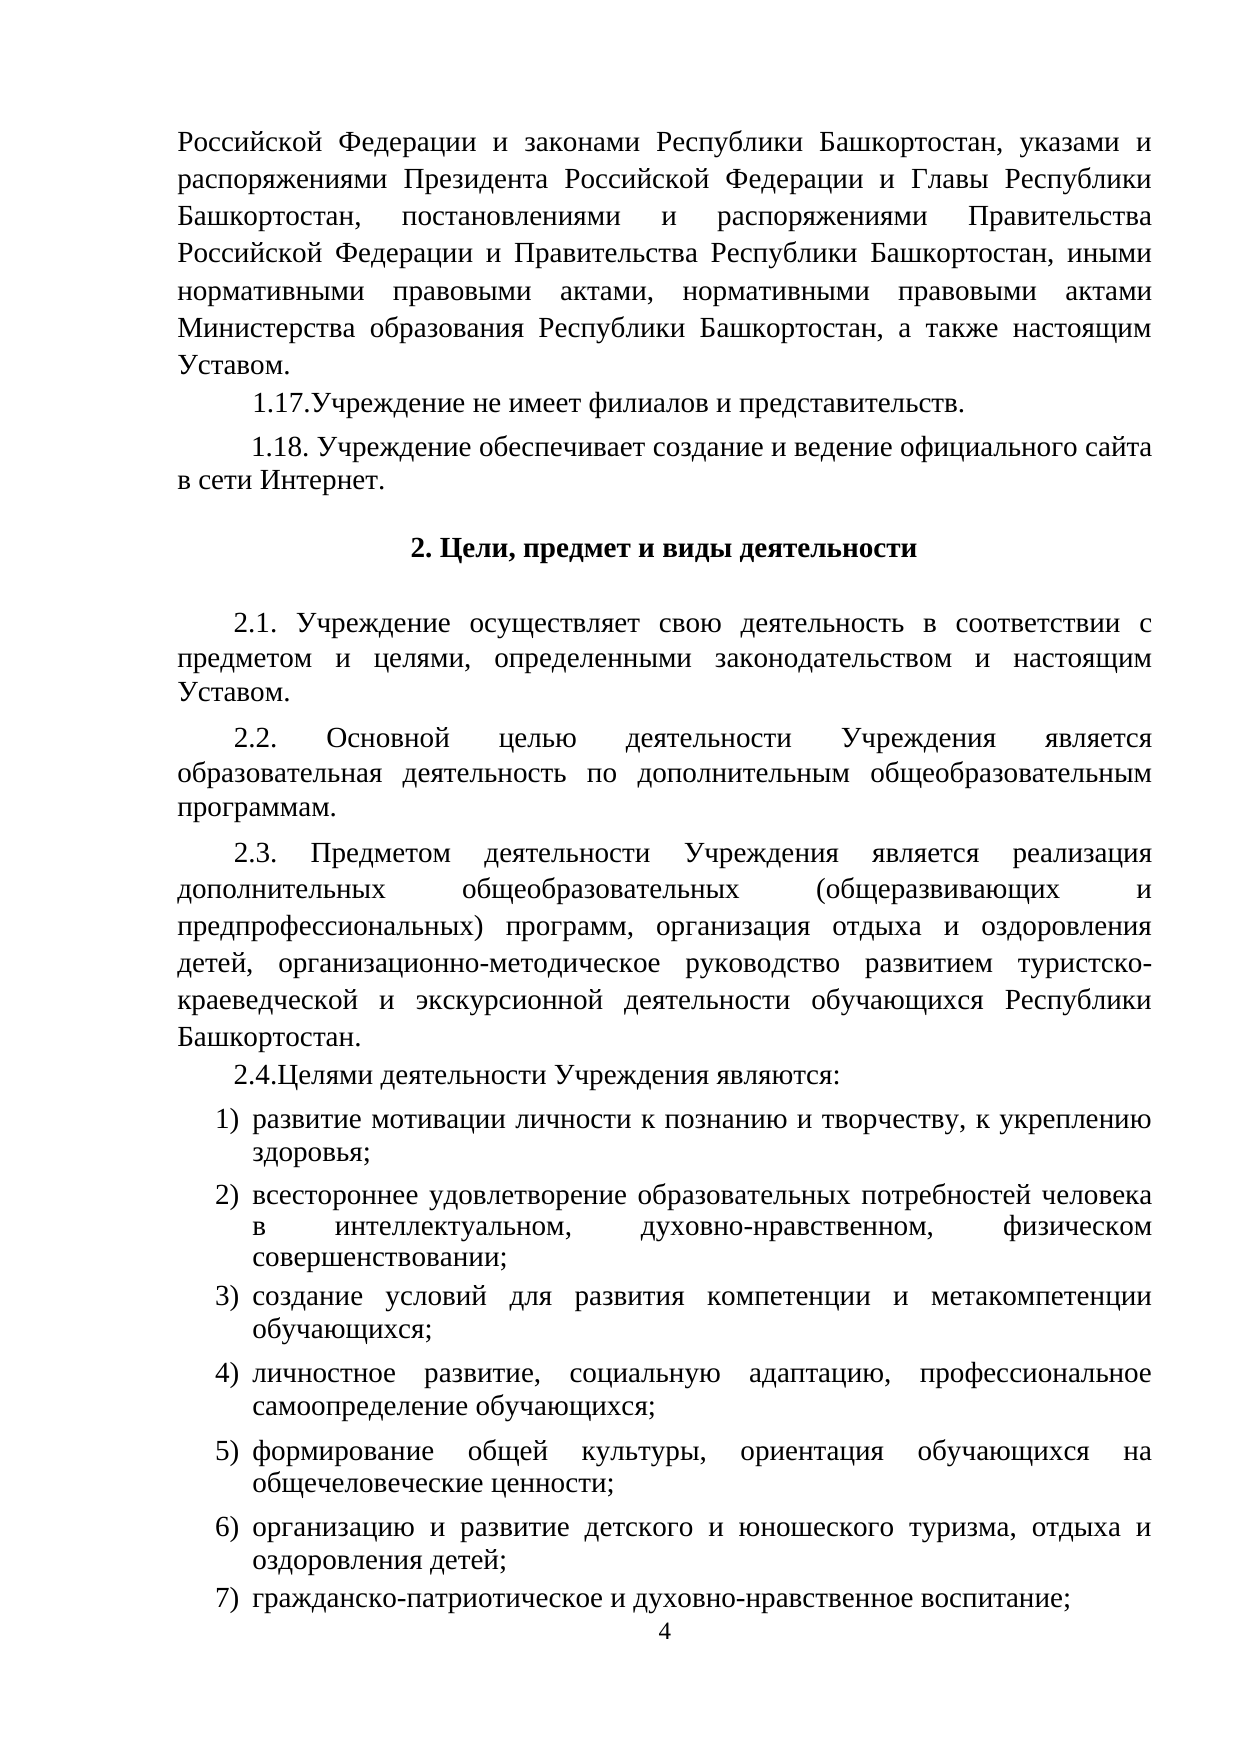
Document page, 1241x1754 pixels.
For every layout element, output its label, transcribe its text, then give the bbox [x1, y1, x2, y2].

list организацию и развитие детского и юношеского туризма, отдыха и оздоровления детей; [215, 1511, 1153, 1576]
list развитие мотивации личности к познанию и творчеству, к укреплению здоровья; [215, 1103, 1153, 1168]
text 1.17.Учреждение не имеет филиалов и представительств. [252, 385, 1153, 419]
list Предметом деятельности Учреждения является реализация дополнительных общеобразовательных (общеразвивающих и предпрофессиональных) программ, организация отдыха и оздоровления детей, организационно-методическое руководство развитием туристско-краеведческой и экскурсионной деятельности обучающихся Республики Башкортостан. [177, 835, 1153, 1053]
text 1.18. Учреждение обеспечивает создание и ведение официального сайта в сети Интернет. [177, 431, 1153, 496]
list всестороннее удовлетворение образовательных потребностей человека в интеллектуальном, духовно-нравственном, физическом совершенствовании; [215, 1180, 1153, 1273]
text 2.4.Целями деятельности Учреждения являются: [233, 1057, 1153, 1091]
text 2. Цели, предмет и виды деятельности [410, 531, 1153, 564]
list формирование общей культуры, ориентация обучающихся на общечеловеческие ценности; [215, 1434, 1153, 1499]
text Российской Федерации и законами Республики Башкортостан, указами и распоряжениями Президента Российской Федерации и Главы Республики Башкортостан, постановлениями и распоряжениями Правительства Российской Федерации и Правительства Республики Башкортостан, иными нормативными правовыми актами, нормативными правовыми актами Министерства образования Республики Башкортостан, а также настоящим Уставом. [177, 124, 1153, 381]
list Основной целью деятельности Учреждения является образовательная деятельность по дополнительным общеобразовательным программам. [177, 720, 1153, 823]
list личностное развитие, социальную адаптацию, профессиональное самоопределение обучающихся; [215, 1357, 1153, 1422]
list гражданско-патриотическое и духовно-нравственное воспитание; [215, 1581, 1153, 1614]
text 2.1. Учреждение осуществляет свою деятельность в соответствии с предметом и целями, определенными законодательством и настоящим Уставом. [177, 605, 1153, 708]
list создание условий для развития компетенции и метакомпетенции обучающихся; [215, 1280, 1153, 1345]
text 4 [658, 1616, 1153, 1644]
